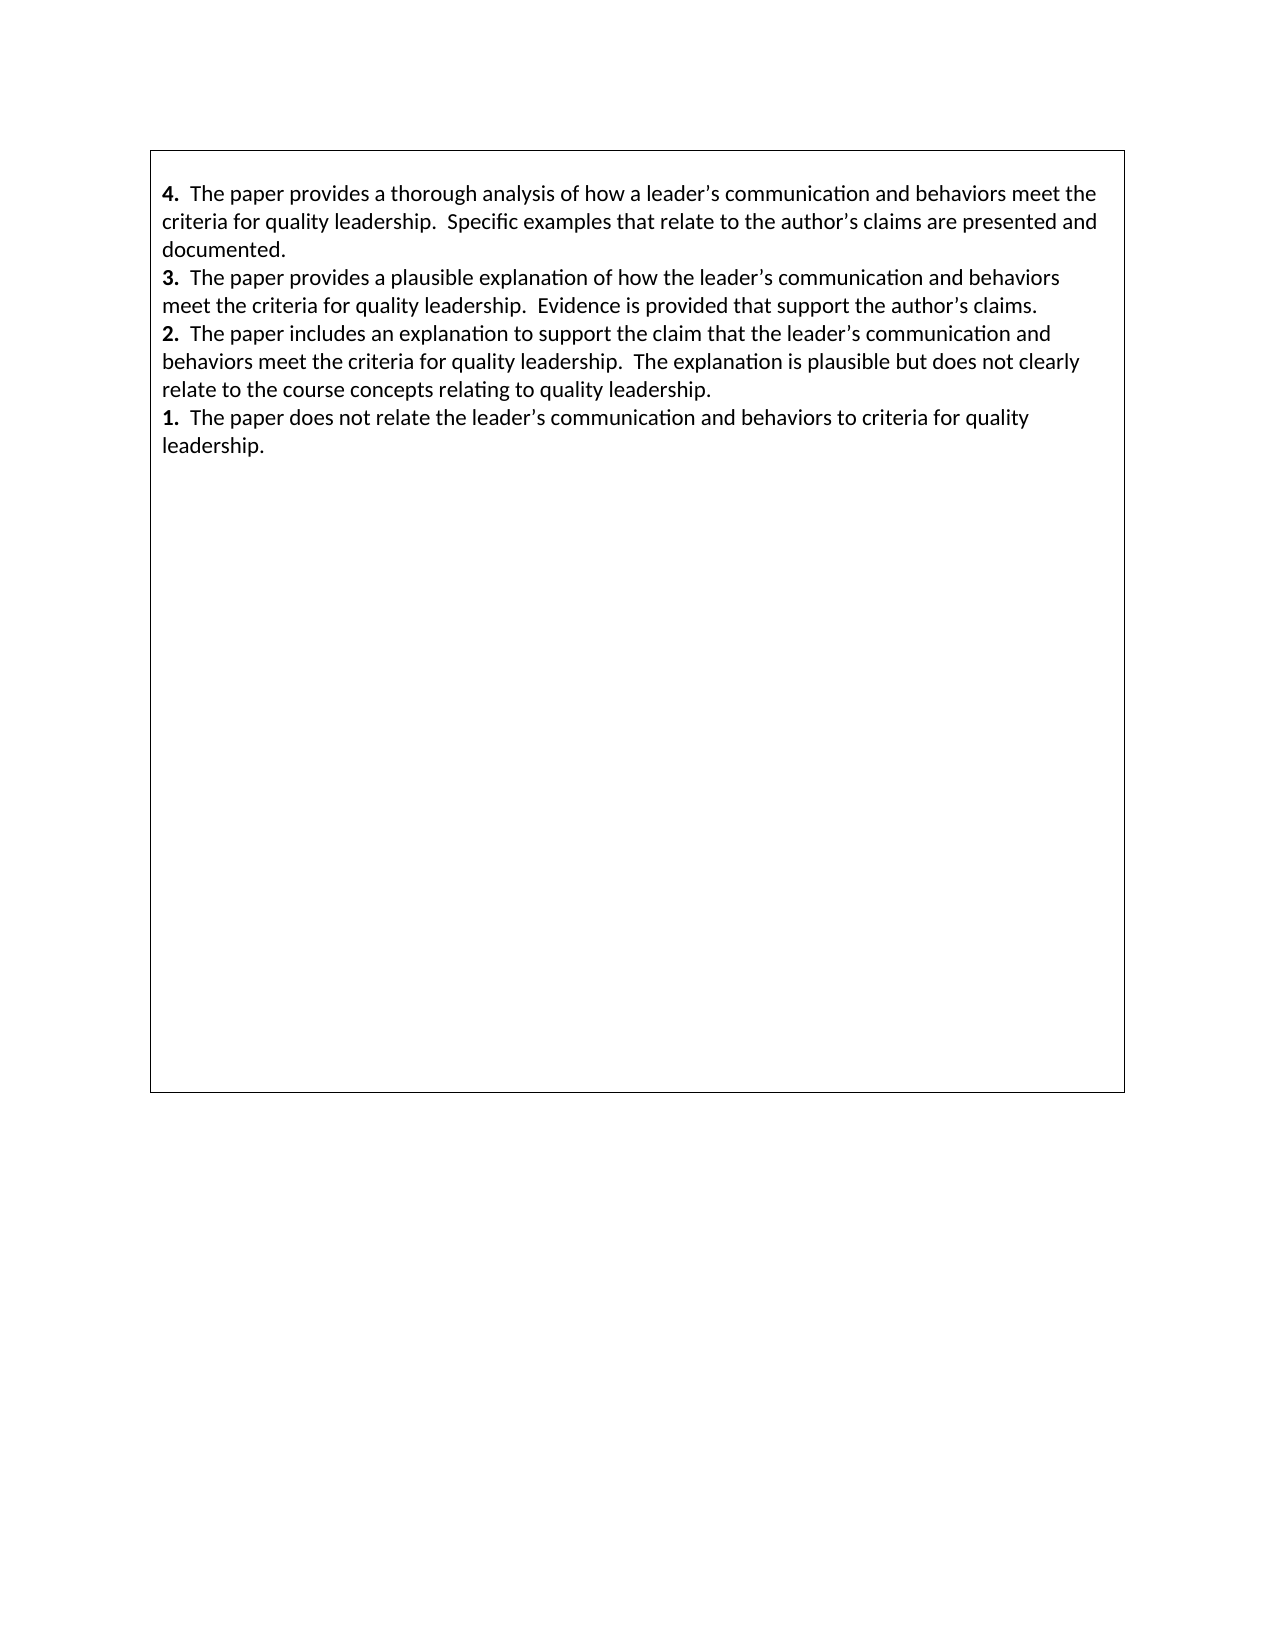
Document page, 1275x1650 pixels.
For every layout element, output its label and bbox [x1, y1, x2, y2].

table_cell [151, 151, 1124, 1092]
